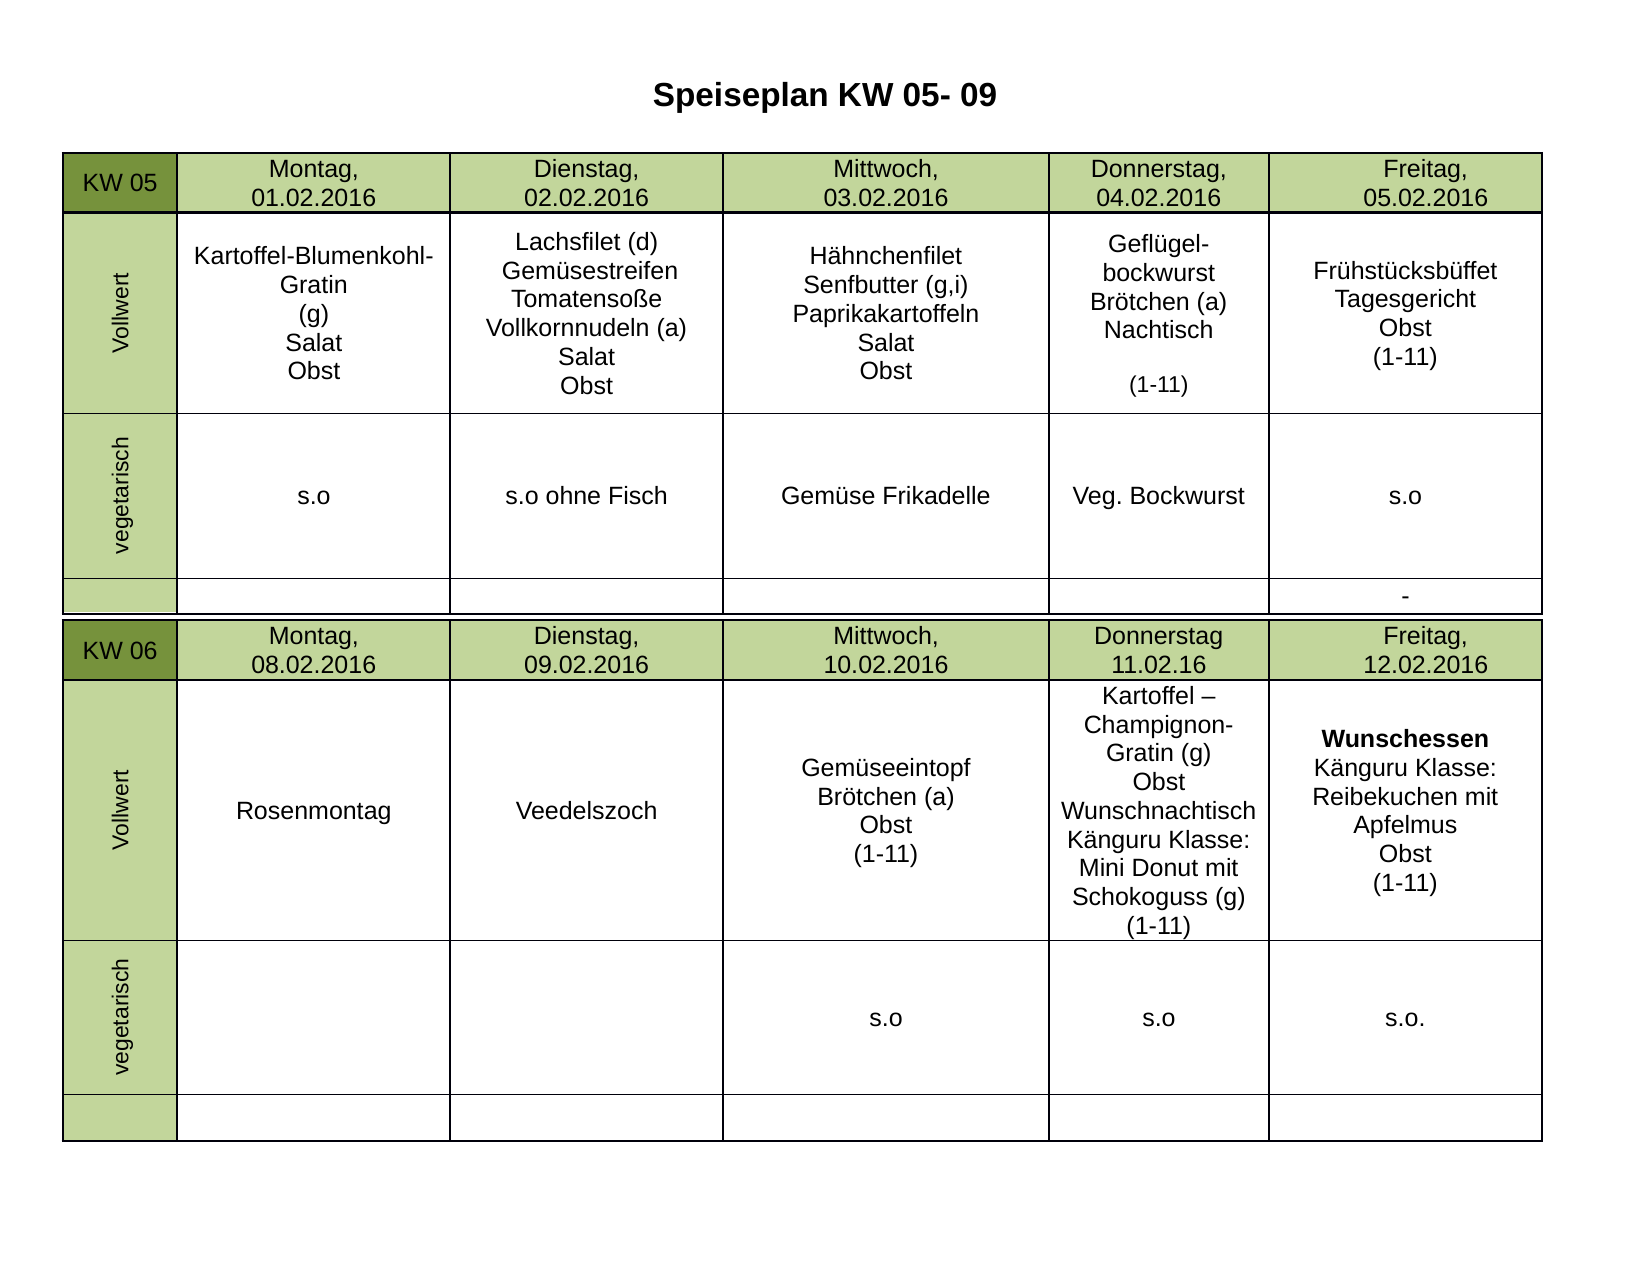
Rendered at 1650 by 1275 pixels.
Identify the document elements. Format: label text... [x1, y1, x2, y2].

text Speiseplan KW 05- 09 [75, 75, 1575, 113]
table_header Dienstag, 02.02.2016 [451, 154, 722, 211]
table_cell [64, 1095, 176, 1140]
table_cell [64, 579, 176, 612]
table_header KW 06 [64, 621, 176, 679]
table_cell [724, 579, 1048, 612]
table_cell Gemüse Frikadelle [724, 414, 1048, 578]
table_cell Veg. Bockwurst [1050, 414, 1268, 578]
table_cell [1270, 1095, 1541, 1140]
table_cell s.o [724, 941, 1048, 1094]
table_header Mittwoch, 10.02.2016 [724, 621, 1048, 679]
table_cell Rosenmontag [178, 681, 449, 940]
table_header KW 05 [64, 154, 176, 211]
table_header Freitag, 05.02.2016 [1270, 154, 1541, 211]
table_cell Gemüseeintopf Brötchen (a) Obst (1-11) [724, 681, 1048, 940]
table_cell s.o [178, 414, 449, 578]
table_cell [451, 579, 722, 612]
table_cell s.o [1050, 941, 1268, 1094]
table_cell [724, 1095, 1048, 1140]
table_header Donnerstag, 04.02.2016 [1050, 154, 1268, 211]
table_cell s.o [1270, 414, 1541, 578]
table_cell [1050, 579, 1268, 612]
table_header Mittwoch, 03.02.2016 [724, 154, 1048, 211]
table_cell Hähnchenfilet Senfbutter (g,i) Paprikakartoffeln Salat Obst [724, 214, 1048, 413]
table_cell [451, 1095, 722, 1140]
table_cell [178, 579, 449, 612]
table_cell Vollwert [64, 214, 176, 413]
table_cell [1050, 1095, 1268, 1140]
table_cell Veedelszoch [451, 681, 722, 940]
table_cell [451, 941, 722, 1094]
table_cell Vollwert [64, 681, 176, 940]
table_cell Frühstücksbüffet Tagesgericht Obst (1-11) [1270, 214, 1541, 413]
table_cell s.o ohne Fisch [451, 414, 722, 578]
table_cell s.o. [1270, 941, 1541, 1094]
table_header Donnerstag 11.02.16 [1050, 621, 1268, 679]
table_cell vegetarisch [64, 941, 176, 1094]
table_header Montag, 01.02.2016 [178, 154, 449, 211]
table_cell Kartoffel-Blumenkohl-Gratin (g) Salat Obst [178, 214, 449, 413]
table_cell Lachsfilet (d) Gemüsestreifen Tomatensoße Vollkornnudeln (a) Salat Obst [451, 214, 722, 413]
table_cell - [1270, 579, 1541, 612]
table_cell Kartoffel – Champignon-Gratin (g) Obst Wunschnachtisch Känguru Klasse: Mini Donut mit Schokoguss (g) (1-11) [1050, 681, 1268, 940]
table_cell Wunschessen Känguru Klasse: Reibekuchen mit Apfelmus Obst (1-11) [1270, 681, 1541, 940]
table_header Freitag, 12.02.2016 [1270, 621, 1541, 679]
table_cell [178, 1095, 449, 1140]
table_header Dienstag, 09.02.2016 [451, 621, 722, 679]
table_cell Geflügel-bockwurst Brötchen (a) Nachtisch (1-11) [1050, 214, 1268, 413]
table_cell [178, 941, 449, 1094]
table_cell vegetarisch [64, 414, 176, 578]
table_header Montag, 08.02.2016 [178, 621, 449, 679]
